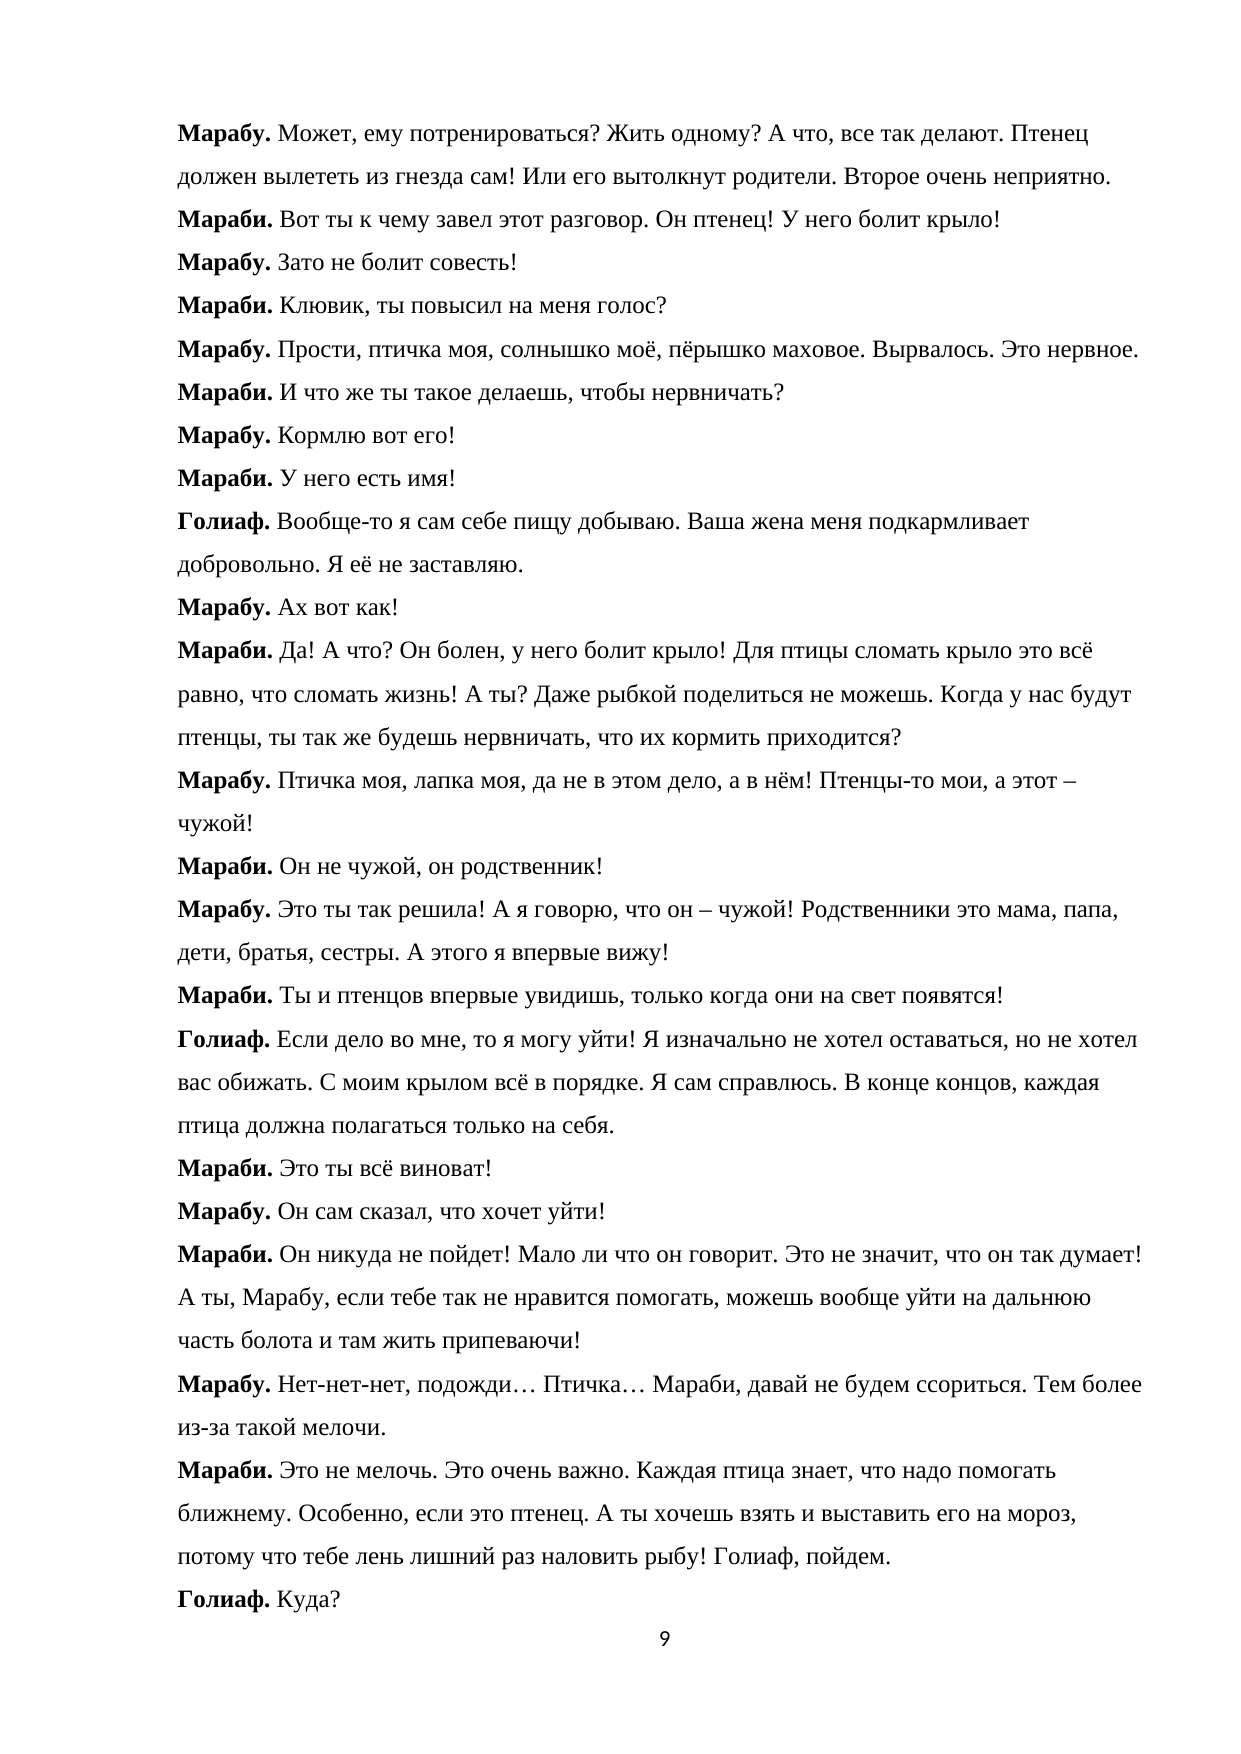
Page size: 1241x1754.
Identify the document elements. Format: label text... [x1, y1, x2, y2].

text Мараби. Вот ты к чему завел этот разговор. Он птенец! У него болит крыло! [177, 204, 1152, 233]
text Мараби. И что же ты такое делаешь, чтобы нервничать? [177, 377, 1152, 406]
text Мараби. У него есть имя! [177, 463, 1152, 492]
text Марабу. Нет-нет-нет, подожди… Птичка… Мараби, давай не будем ссориться. Тем более из-за такой мелочи. [177, 1369, 1152, 1441]
text Марабу. Ах вот как! [177, 592, 1152, 621]
text Мараби. Он не чужой, он родственник! [177, 851, 1152, 880]
text Марабу. Он сам сказал, что хочет уйти! [177, 1196, 1152, 1225]
text Марабу. Прости, птичка моя, солнышко моё, пёрышко маховое. Вырвалось. Это нервное. [177, 334, 1152, 362]
text Марабу. Может, ему потренироваться? Жить одному? А что, все так делают. Птенец должен вылететь из гнезда сам! Или его вытолкнут родители. Второе очень неприятно. [177, 118, 1152, 190]
text Голиаф. Куда? [177, 1584, 1152, 1613]
text Мараби. Ты и птенцов впервые увидишь, только когда они на свет появятся! [177, 981, 1152, 1009]
text Марабу. Зато не болит совесть! [177, 247, 1152, 276]
text Марабу. Кормлю вот его! [177, 420, 1152, 449]
text Голиаф. Вообще-то я сам себе пищу добываю. Ваша жена меня подкармливает добровольно. Я её не заставляю. [177, 506, 1152, 578]
text Мараби. Это не мелочь. Это очень важно. Каждая птица знает, что надо помогать ближнему. Особенно, если это птенец. А ты хочешь взять и выставить его на мороз, потому что тебе лень лишний раз наловить рыбу! Голиаф, пойдем. [177, 1455, 1152, 1570]
text Голиаф. Если дело во мне, то я могу уйти! Я изначально не хотел оставаться, но не хотел вас обижать. С моим крылом всё в порядке. Я сам справлюсь. В конце концов, каждая птица должна полагаться только на себя. [177, 1024, 1152, 1139]
text Марабу. Птичка моя, лапка моя, да не в этом дело, а в нём! Птенцы-то мои, а этот – чужой! [177, 765, 1152, 837]
text Мараби. Да! А что? Он болен, у него болит крыло! Для птицы сломать крыло это всё равно, что сломать жизнь! А ты? Даже рыбкой поделиться не можешь. Когда у нас будут птенцы, ты так же будешь нервничать, что их кормить приходится? [177, 636, 1152, 751]
text Мараби. Клювик, ты повысил на меня голос? [177, 291, 1152, 319]
text Марабу. Это ты так решила! А я говорю, что он – чужой! Родственники это мама, папа, дети, братья, сестры. А этого я впервые вижу! [177, 894, 1152, 966]
text Мараби. Это ты всё виноват! [177, 1153, 1152, 1182]
text Мараби. Он никуда не пойдет! Мало ли что он говорит. Это не значит, что он так думает! А ты, Марабу, если тебе так не нравится помогать, можешь вообще уйти на дальнюю часть болота и там жить припеваючи! [177, 1239, 1152, 1354]
